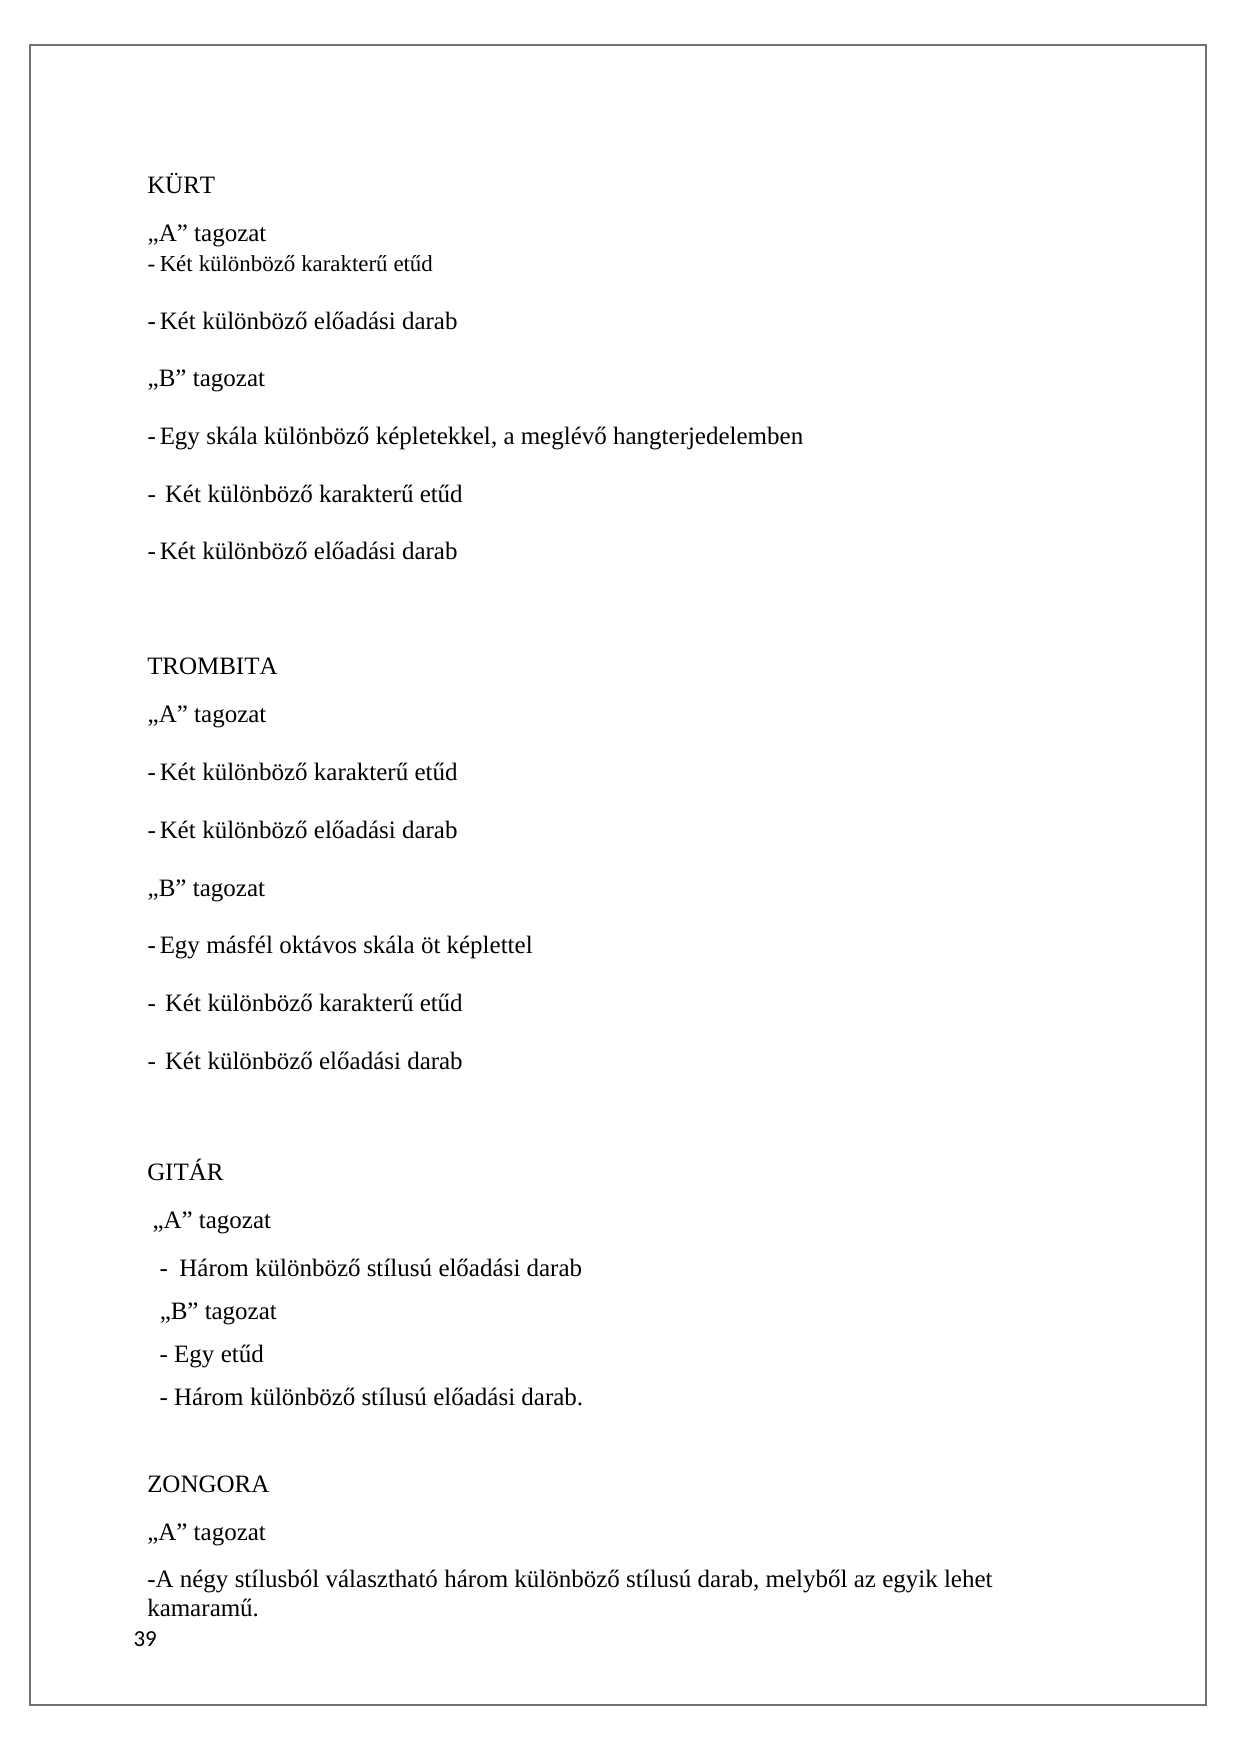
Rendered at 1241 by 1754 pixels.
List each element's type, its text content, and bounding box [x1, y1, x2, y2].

text TROMBITA [147, 651, 1105, 680]
list Két különböző karakterű etűd [147, 988, 1105, 1017]
list Két különböző előadási darab [147, 1046, 1105, 1075]
text „B” tagozat [147, 873, 1105, 902]
text „B” tagozat [147, 363, 1105, 392]
subtitle „B” tagozat [159, 1296, 1105, 1325]
list Három különböző stílusú előadási darab [159, 1253, 1105, 1281]
text ZONGORA [147, 1469, 1105, 1498]
list Két különböző előadási darab [147, 536, 1105, 565]
text „A” tagozat [152, 1205, 1105, 1234]
text „A” tagozat [147, 699, 1105, 728]
text KÜRT [147, 170, 1105, 199]
list Két különböző karakterű etűd [147, 251, 1105, 277]
text GITÁR [147, 1157, 1105, 1186]
list Egy etűd [159, 1339, 1105, 1368]
list Egy skála különböző képletekkel, a meglévő hangterjedelemben [147, 421, 1105, 450]
list Három különböző stílusú előadási darab. [159, 1382, 1105, 1411]
list Két különböző előadási darab [147, 306, 1105, 334]
list Két különböző karakterű etűd [147, 479, 1105, 507]
list Egy másfél oktávos skála öt képlettel [147, 931, 1105, 959]
text „A” tagozat [147, 1517, 1105, 1545]
list Két különböző karakterű etűd [147, 757, 1105, 785]
text „A” tagozat [147, 218, 1105, 247]
text -A négy stílusból választható három különböző stílusú darab, melyből az egyik lehet kamaramű. [147, 1564, 1105, 1622]
list Két különböző előadási darab [147, 815, 1105, 844]
